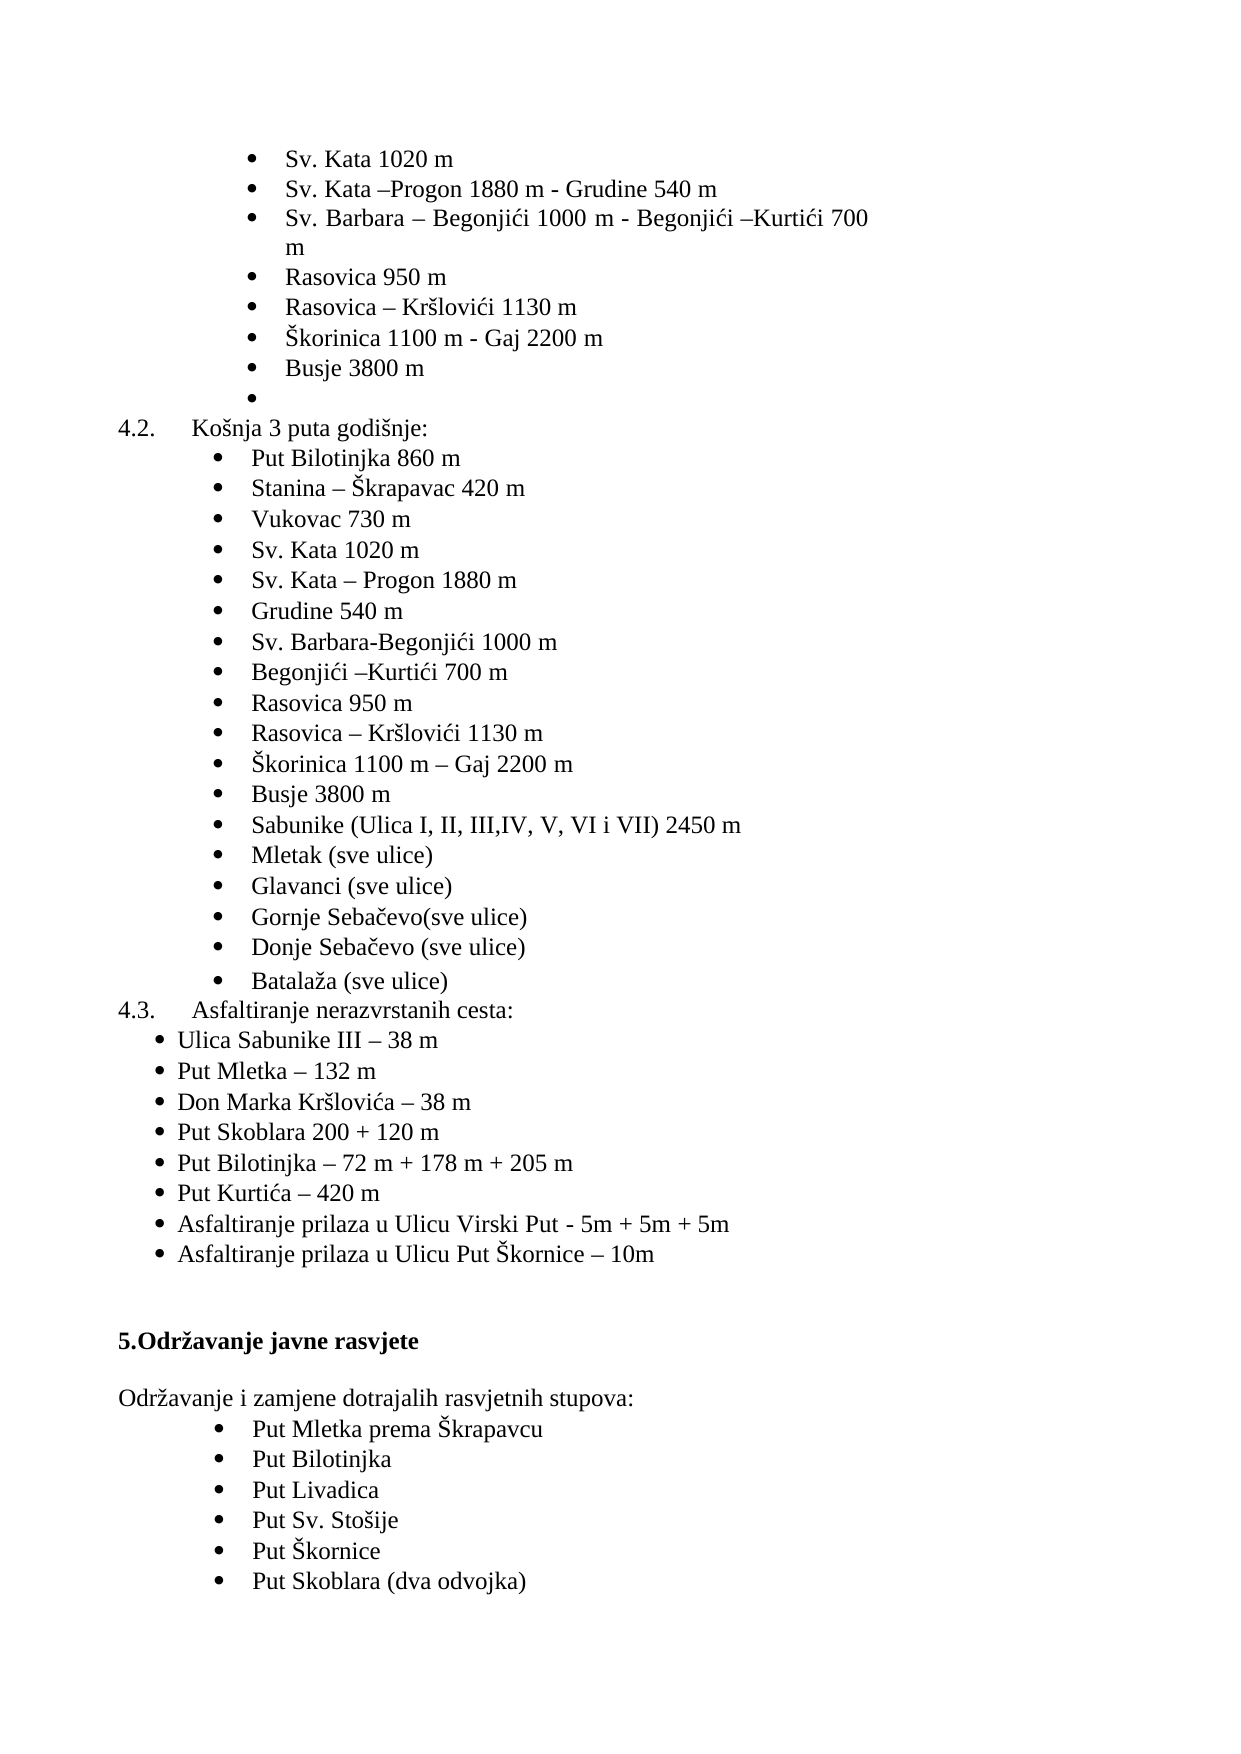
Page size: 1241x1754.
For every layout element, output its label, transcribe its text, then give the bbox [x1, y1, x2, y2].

list Grudine 540 m [213, 595, 1134, 626]
list Glavanci (sve ulice) [213, 870, 1134, 900]
list Put Bilotinjka [214, 1443, 1134, 1474]
list Ulica Sabunike III – 38 m [155, 1024, 1134, 1055]
list Put Skoblara 200 + 120 m [155, 1116, 1134, 1147]
list Rasovica 950 m [213, 687, 1134, 717]
list Košnja 3 puta godišnje: [118, 413, 1134, 442]
list Sv. Kata 1020 m [248, 143, 1134, 173]
list Don Marka Kršlovića – 38 m [155, 1086, 1134, 1116]
list Put Škornice [214, 1535, 1134, 1565]
list Škorinica 1100 m - Gaj 2200 m [248, 322, 1134, 352]
list Asfaltiranje prilaza u Ulicu Virski Put - 5m + 5m + 5m [155, 1208, 1134, 1238]
list Mletak (sve ulice) [213, 839, 1134, 870]
list Asfaltiranje nerazvrstanih cesta: [118, 996, 1134, 1024]
list Gornje Sebačevo(sve ulice) [213, 901, 1134, 931]
list Sabunike (Ulica I, II, III,IV, V, VI i VII) 2450 m [213, 809, 1134, 839]
list Vukovac 730 m [213, 503, 1134, 533]
list Asfaltiranje prilaza u Ulicu Put Škornice – 10m [155, 1238, 1134, 1269]
list Begonjići –Kurtići 700 m [213, 656, 1134, 687]
list Put Mletka prema Škrapavcu [214, 1413, 1134, 1443]
text Održavanje i zamjene dotrajalih rasvjetnih stupova: [118, 1383, 1134, 1412]
list Put Bilotinjka 860 m [213, 442, 1134, 472]
list Put Sv. Stošije [214, 1504, 1134, 1535]
list Put Livadica [214, 1474, 1134, 1504]
list Put Mletka – 132 m [155, 1055, 1134, 1086]
list Rasovica – Kršlovići 1130 m [248, 291, 1134, 322]
list Busje 3800 m [248, 352, 1134, 383]
list Rasovica – Kršlovići 1130 m [213, 717, 1134, 748]
list Sv. Kata 1020 m [213, 534, 1134, 564]
list Sv. Barbara – Begonjići 1000 m - Begonjići –Kurtići 700 m [248, 204, 870, 261]
text  [248, 383, 1134, 413]
list Škorinica 1100 m – Gaj 2200 m [213, 748, 1134, 778]
list Stanina – Škrapavac 420 m [213, 472, 1134, 503]
list Put Skoblara (dva odvojka) [214, 1565, 1134, 1596]
list Put Kurtića – 420 m [155, 1177, 1134, 1208]
list Sv. Kata –Progon 1880 m - Grudine 540 m [248, 173, 1134, 204]
list Sv. Kata – Progon 1880 m [213, 564, 1134, 595]
subtitle Održavanje javne rasvjete [118, 1326, 1134, 1355]
list Donje Sebačevo (sve ulice) [213, 931, 1134, 962]
list Rasovica 950 m [248, 261, 1134, 291]
list Put Bilotinjka – 72 m + 178 m + 205 m [155, 1147, 1134, 1177]
list Batalaža (sve ulice) [213, 965, 1134, 996]
list Sv. Barbara-Begonjići 1000 m [213, 626, 1134, 656]
list Busje 3800 m [213, 778, 1134, 809]
